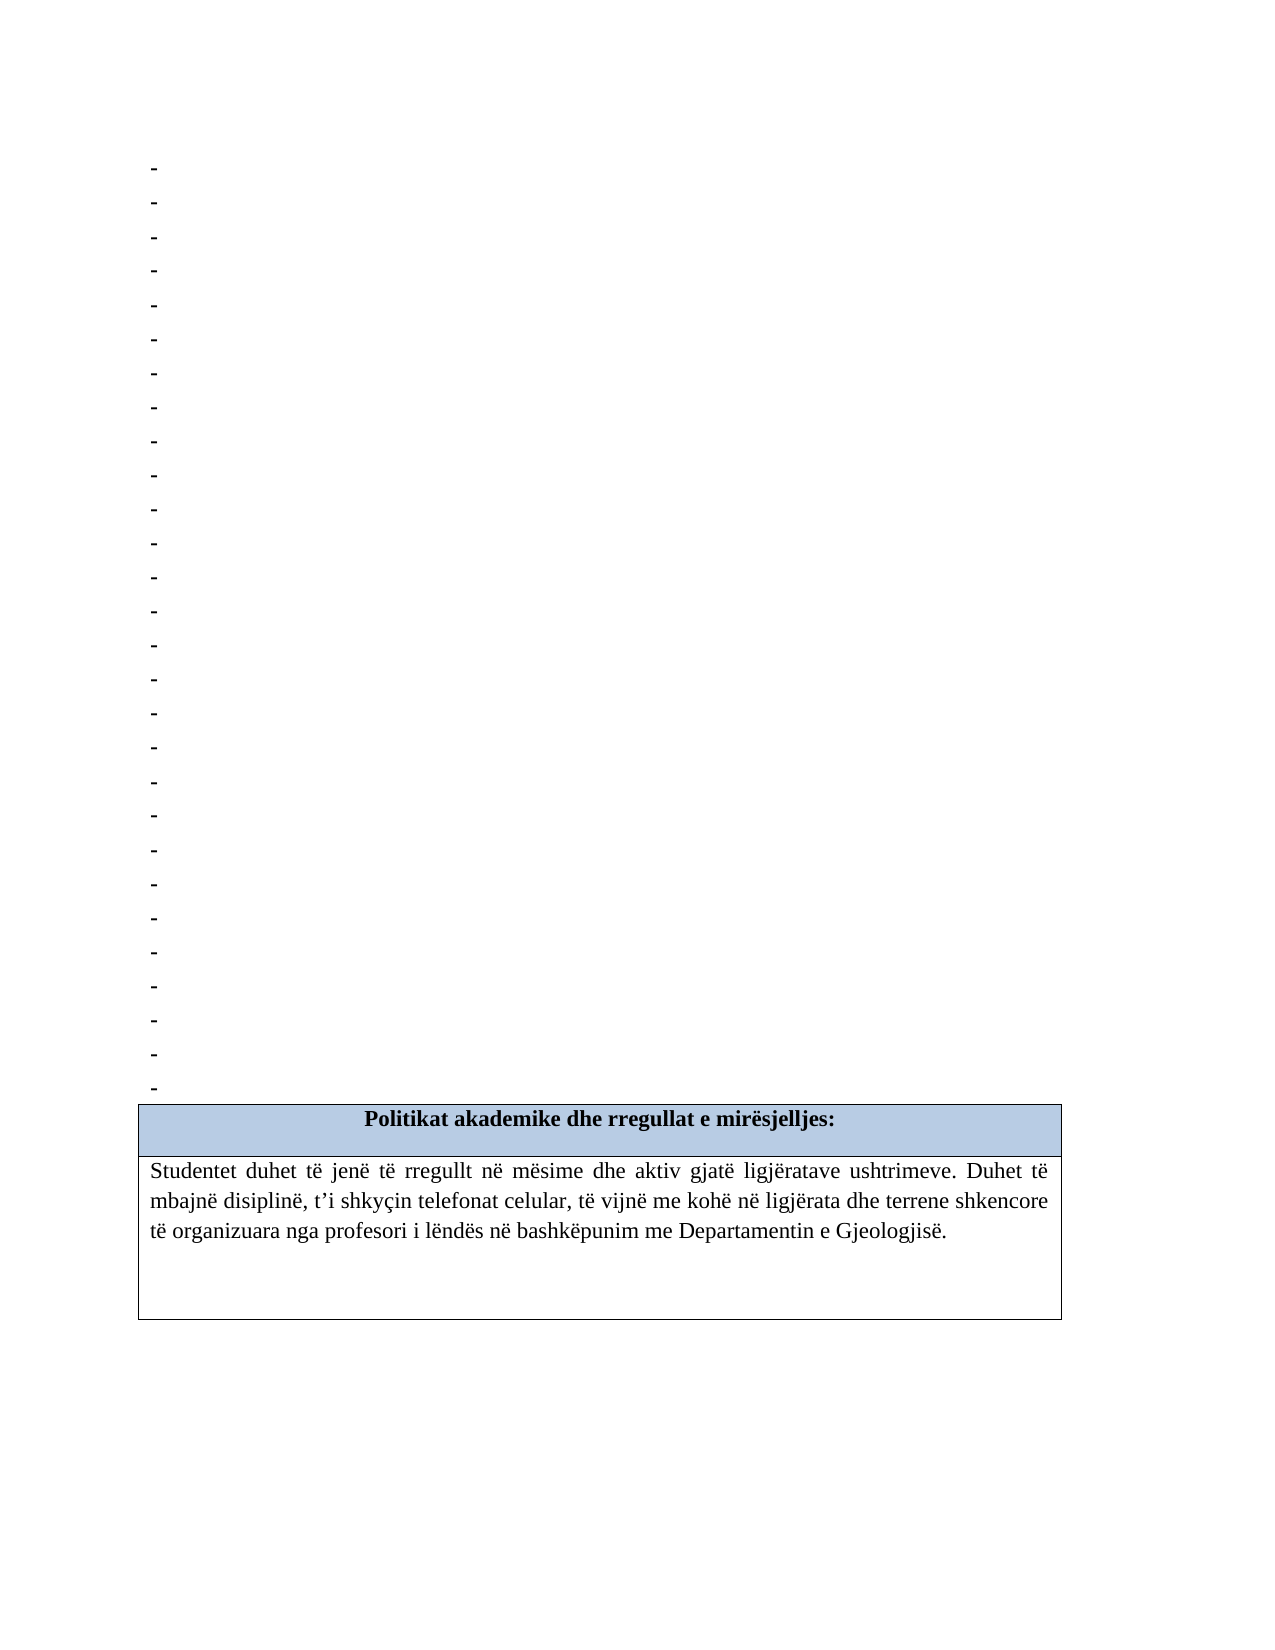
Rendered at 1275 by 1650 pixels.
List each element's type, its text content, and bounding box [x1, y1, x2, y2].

table_cell Studentet duhet të jenë të rregullt në mësime dhe aktiv gjatë ligjëratave ushtrimeve. Duhet të mbajnë disiplinë, t’i shkyçin telefonat celular, të vijnë me kohë në ligjërata dhe terrene shkencore të organizuara nga profesori i lëndës në bashkëpunim me Departamentin e Gjeologjisë. [139, 1157, 1061, 1319]
table_header Politikat akademike dhe rregullat e mirësjelljes: [139, 1105, 1061, 1156]
